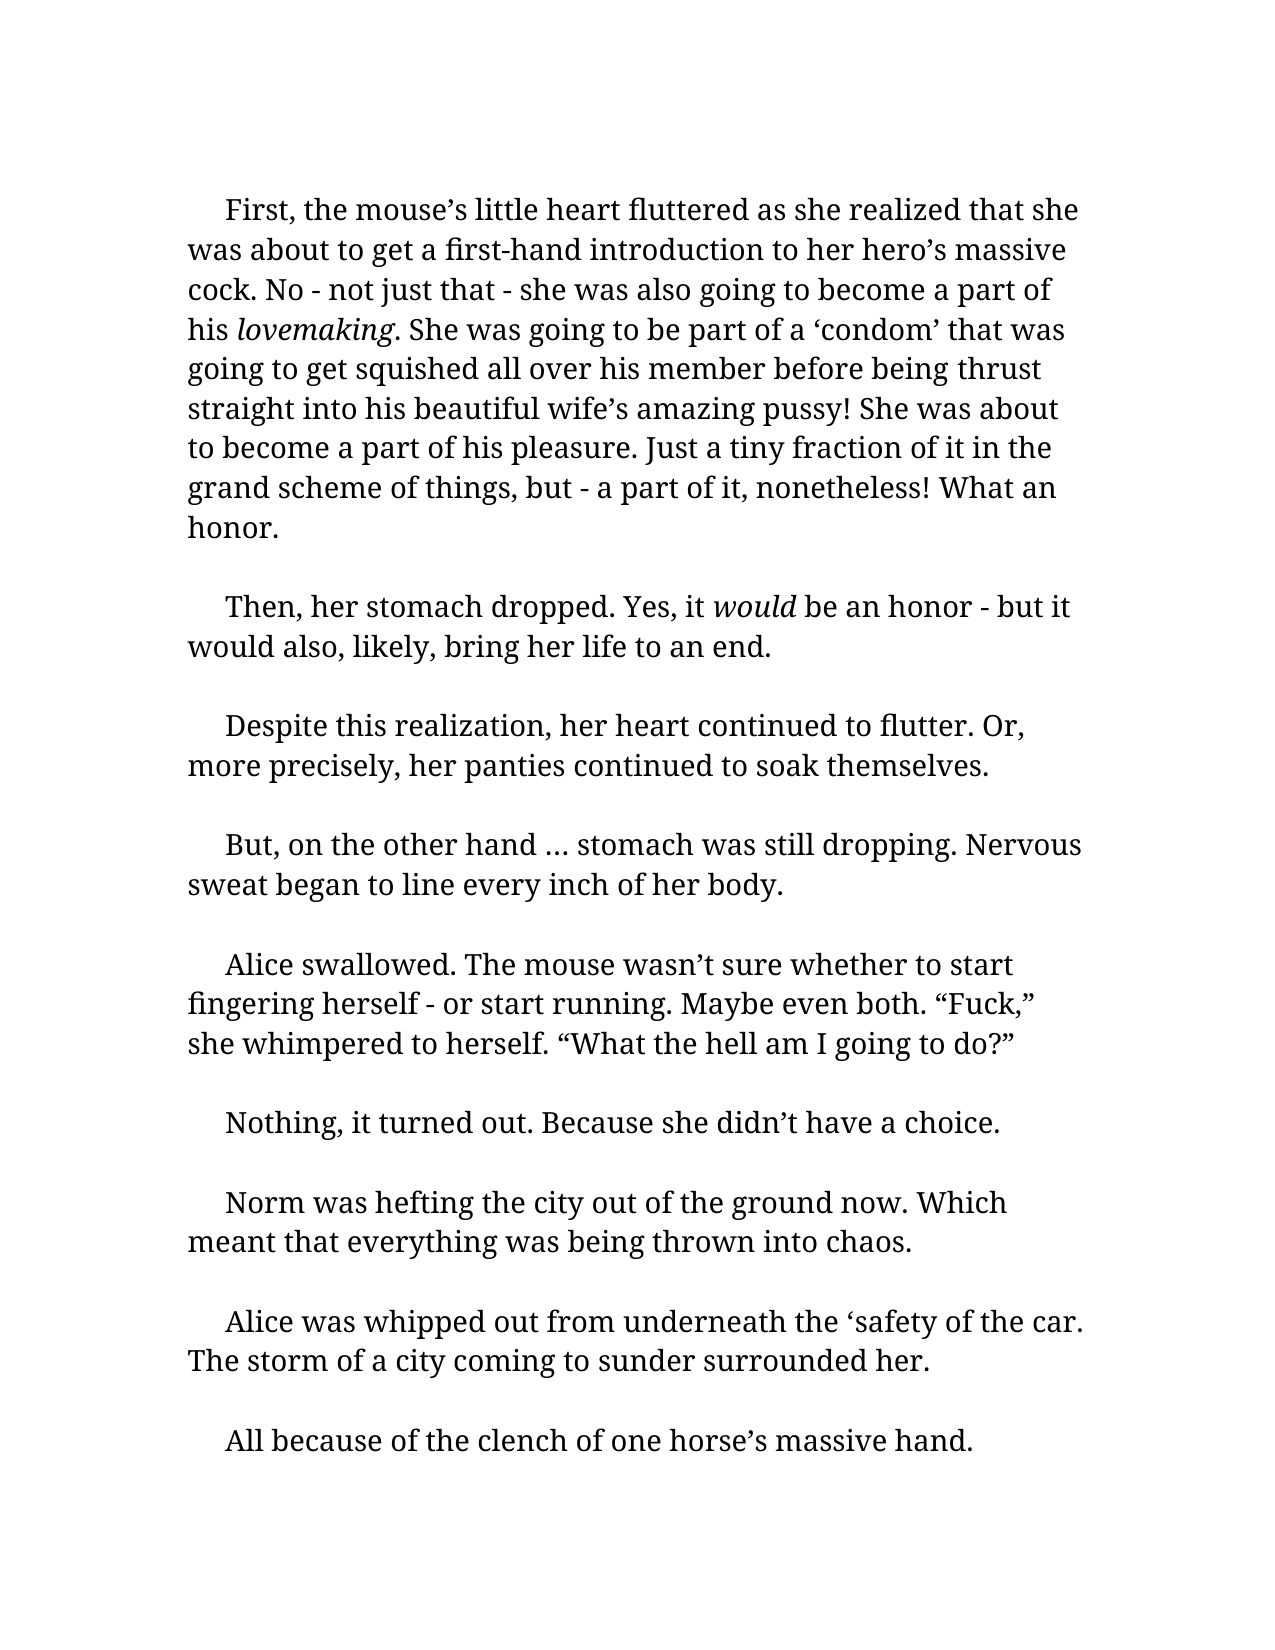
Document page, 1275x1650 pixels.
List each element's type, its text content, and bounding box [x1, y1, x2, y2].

text Then, her stomach dropped. Yes, it would be an honor - but it would also, likely, bring her life to an end. [187, 587, 1087, 666]
text First, the mouse’s little heart fluttered as she realized that she was about to get a first-hand introduction to her hero’s massive cock. No - not just that - she was also going to become a part of his lovemaking. She was going to be part of a ‘condom’ that was going to get squished all over his member before being thrust straight into his beautiful wife’s amazing pussy! She was about to become a part of his pleasure. Just a tiny fraction of it in the grand scheme of things, but - a part of it, nonetheless! What an honor. [187, 190, 1087, 547]
text But, on the other hand … stomach was still dropping. Nervous sweat began to line every inch of her body. [187, 825, 1087, 904]
text Norm was hefting the city out of the ground now. Which meant that everything was being thrown into chaos. [187, 1182, 1087, 1261]
text All because of the clench of one horse’s massive hand. [187, 1420, 1087, 1460]
text Alice swallowed. The mouse wasn’t sure whether to start fingering herself - or start running. Maybe even both. “Fuck,” she whimpered to herself. “What the hell am I going to do?” [187, 944, 1087, 1063]
text Alice was whipped out from underneath the ‘safety of the car. The storm of a city coming to sunder surrounded her. [187, 1301, 1087, 1380]
text Despite this realization, her heart continued to flutter. Or, more precisely, her panties continued to soak themselves. [187, 706, 1087, 785]
text Nothing, it turned out. Because she didn’t have a choice. [187, 1102, 1087, 1142]
